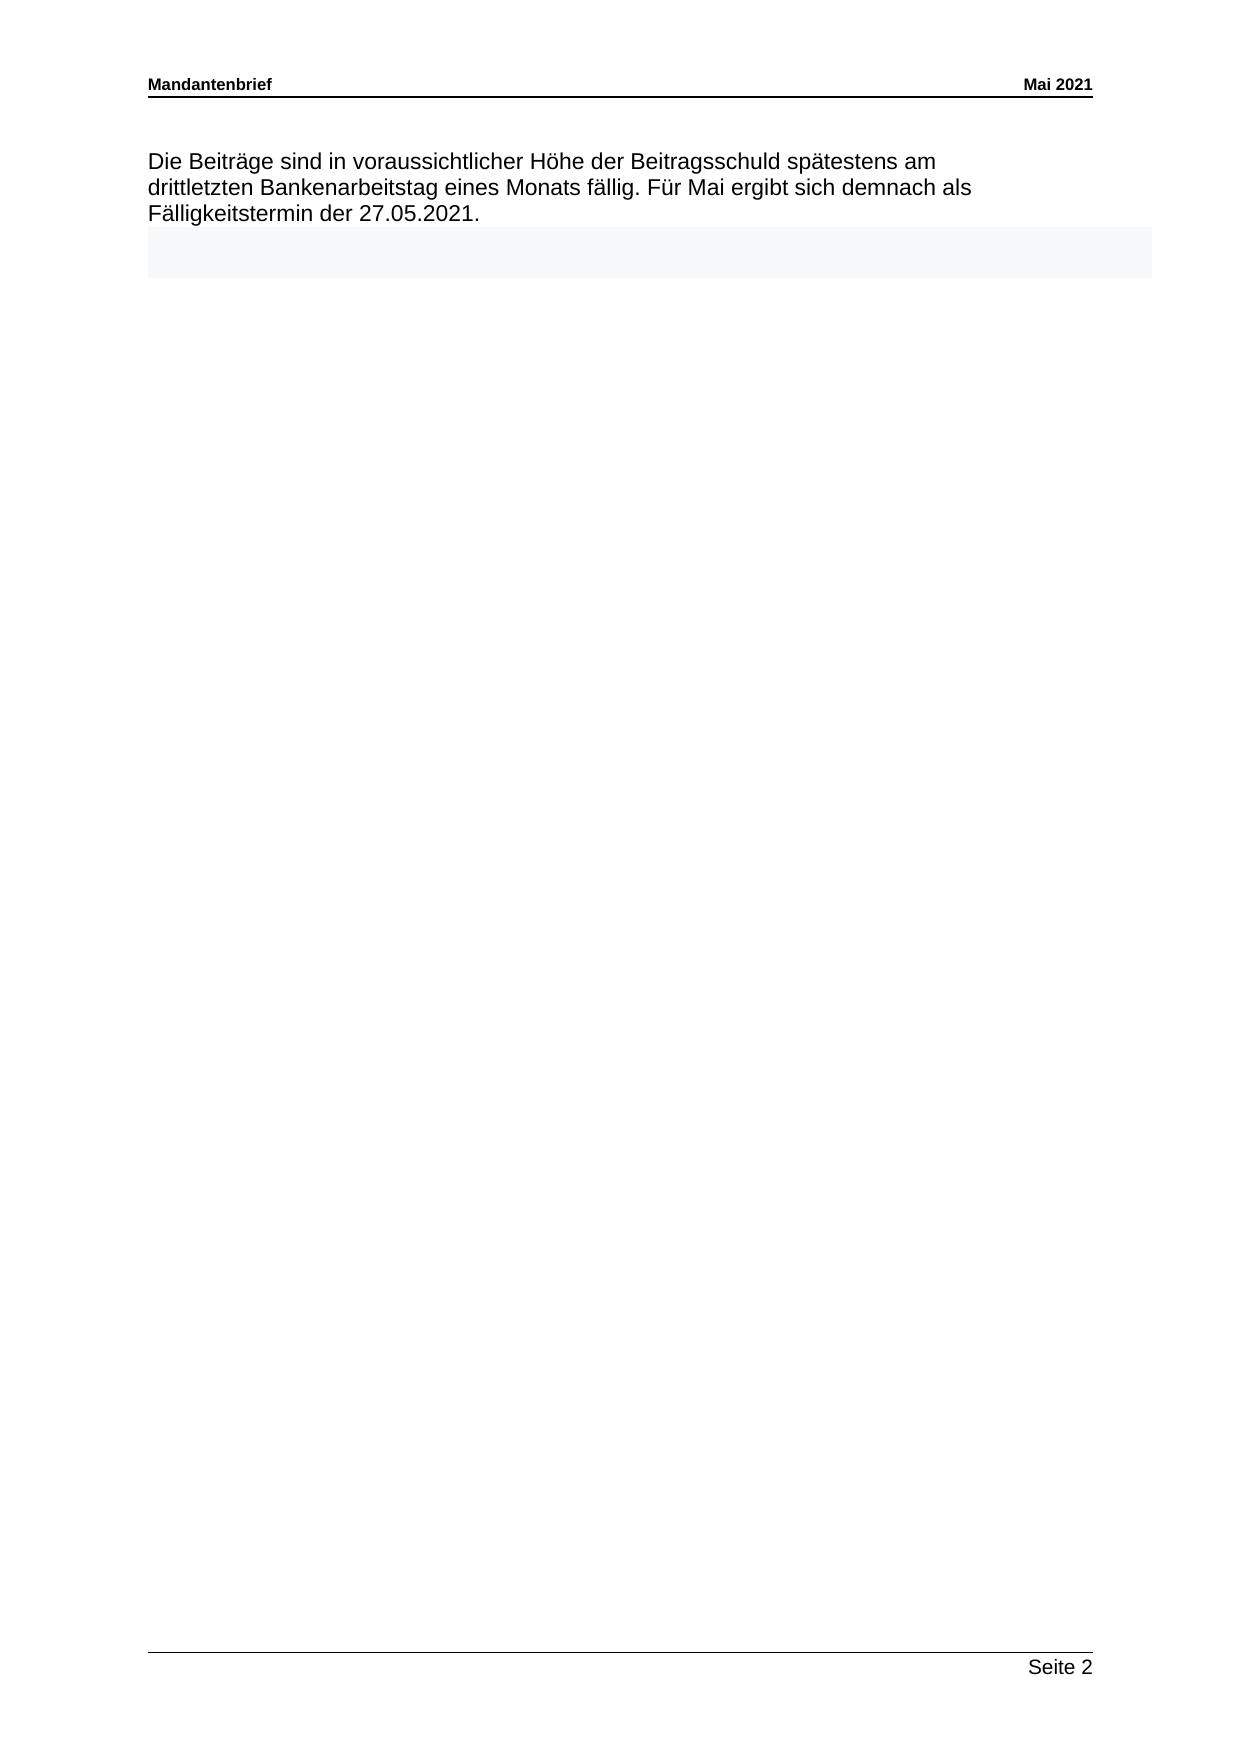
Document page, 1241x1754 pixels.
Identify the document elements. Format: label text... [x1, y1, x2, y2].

text Die Beiträge sind in voraussichtlicher Höhe der Beitragsschuld spätestens am drittletzten Bankenarbeitstag eines Monats fällig. Für Mai ergibt sich demnach als Fälligkeitstermin der 27.05.2021. [148, 148, 1034, 227]
